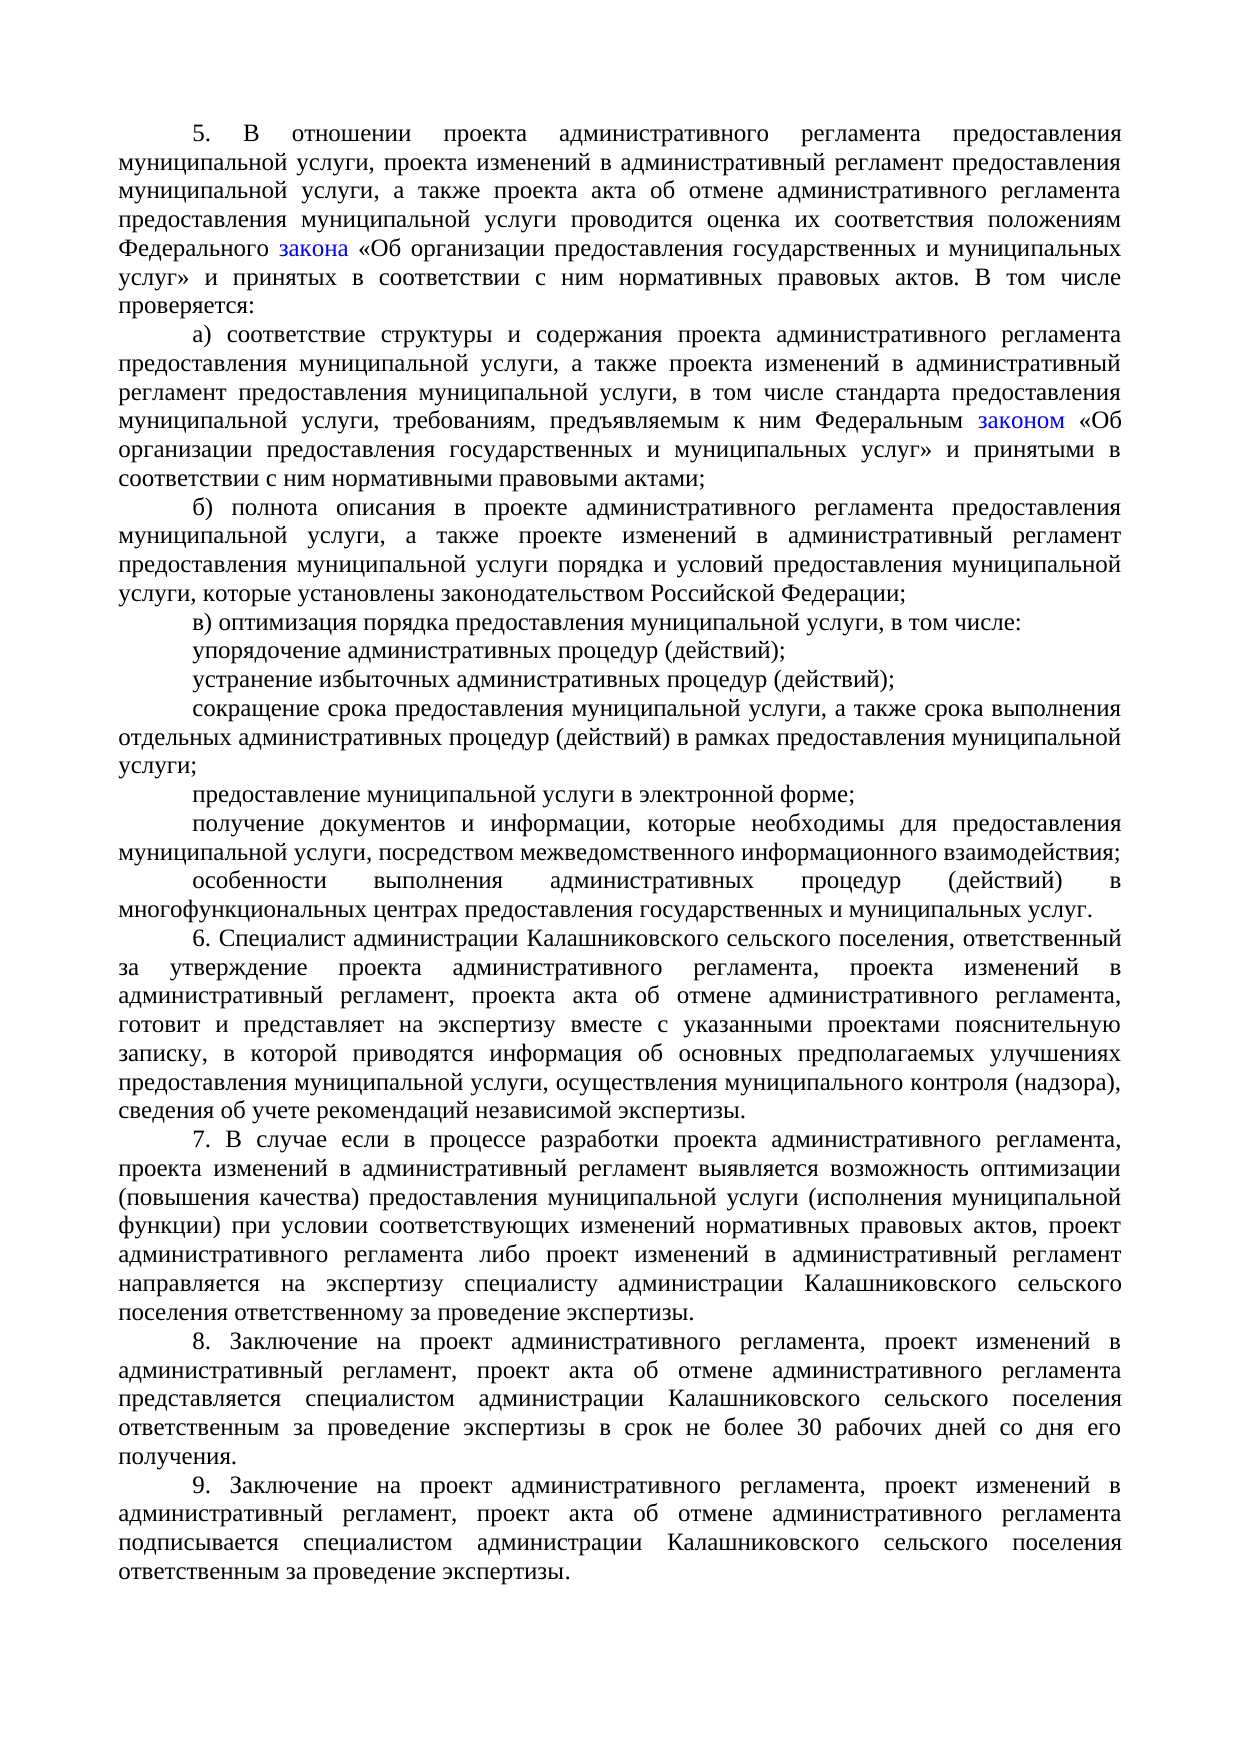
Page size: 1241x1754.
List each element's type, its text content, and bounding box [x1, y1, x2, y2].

text предоставление муниципальной услуги в электронной форме; [118, 779, 1122, 808]
text в) оптимизация порядка предоставления муниципальной услуги, в том числе: [118, 607, 1122, 636]
text 8. Заключение на проект административного регламента, проект изменений в административный регламент, проект акта об отмене административного регламента представляется специалистом администрации Калашниковского сельского поселения ответственным за проведение экспертизы в срок не более 30 рабочих дней со дня его получения. [118, 1326, 1122, 1470]
text устранение избыточных административных процедур (действий); [118, 664, 1122, 693]
text а) соответствие структуры и содержания проекта административного регламента предоставления муниципальной услуги, а также проекта изменений в административный регламент предоставления муниципальной услуги, в том числе стандарта предоставления муниципальной услуги, требованиям, предъявляемым к ним Федеральным законом «Об организации предоставления государственных и муниципальных услуг» и принятыми в соответствии с ним нормативными правовыми актами; [118, 319, 1122, 492]
text б) полнота описания в проекте административного регламента предоставления муниципальной услуги, а также проекте изменений в административный регламент предоставления муниципальной услуги порядка и условий предоставления муниципальной услуги, которые установлены законодательством Российской Федерации; [118, 492, 1122, 607]
text особенности выполнения административных процедур (действий) в многофункциональных центрах предоставления государственных и муниципальных услуг. [118, 866, 1122, 923]
text 5. В отношении проекта административного регламента предоставления муниципальной услуги, проекта изменений в административный регламент предоставления муниципальной услуги, а также проекта акта об отмене административного регламента предоставления муниципальной услуги проводится оценка их соответствия положениям Федерального закона «Об организации предоставления государственных и муниципальных услуг» и принятых в соответствии с ним нормативных правовых актов. В том числе проверяется: [118, 118, 1122, 319]
text сокращение срока предоставления муниципальной услуги, а также срока выполнения отдельных административных процедур (действий) в рамках предоставления муниципальной услуги; [118, 693, 1122, 779]
text 6. Специалист администрации Калашниковского сельского поселения, ответственный за утверждение проекта административного регламента, проекта изменений в административный регламент, проекта акта об отмене административного регламента, готовит и представляет на экспертизу вместе с указанными проектами пояснительную записку, в которой приводятся информация об основных предполагаемых улучшениях предоставления муниципальной услуги, осуществления муниципального контроля (надзора), сведения об учете рекомендаций независимой экспертизы. [118, 923, 1122, 1124]
text 9. Заключение на проект административного регламента, проект изменений в административный регламент, проект акта об отмене административного регламента подписывается специалистом администрации Калашниковского сельского поселения ответственным за проведение экспертизы. [118, 1470, 1122, 1585]
text 7. В случае если в процессе разработки проекта административного регламента, проекта изменений в административный регламент выявляется возможность оптимизации (повышения качества) предоставления муниципальной услуги (исполнения муниципальной функции) при условии соответствующих изменений нормативных правовых актов, проект административного регламента либо проект изменений в административный регламент направляется на экспертизу специалисту администрации Калашниковского сельского поселения ответственному за проведение экспертизы. [118, 1124, 1122, 1326]
text получение документов и информации, которые необходимы для предоставления муниципальной услуги, посредством межведомственного информационного взаимодействия; [118, 808, 1122, 866]
text упорядочение административных процедур (действий); [118, 636, 1122, 664]
